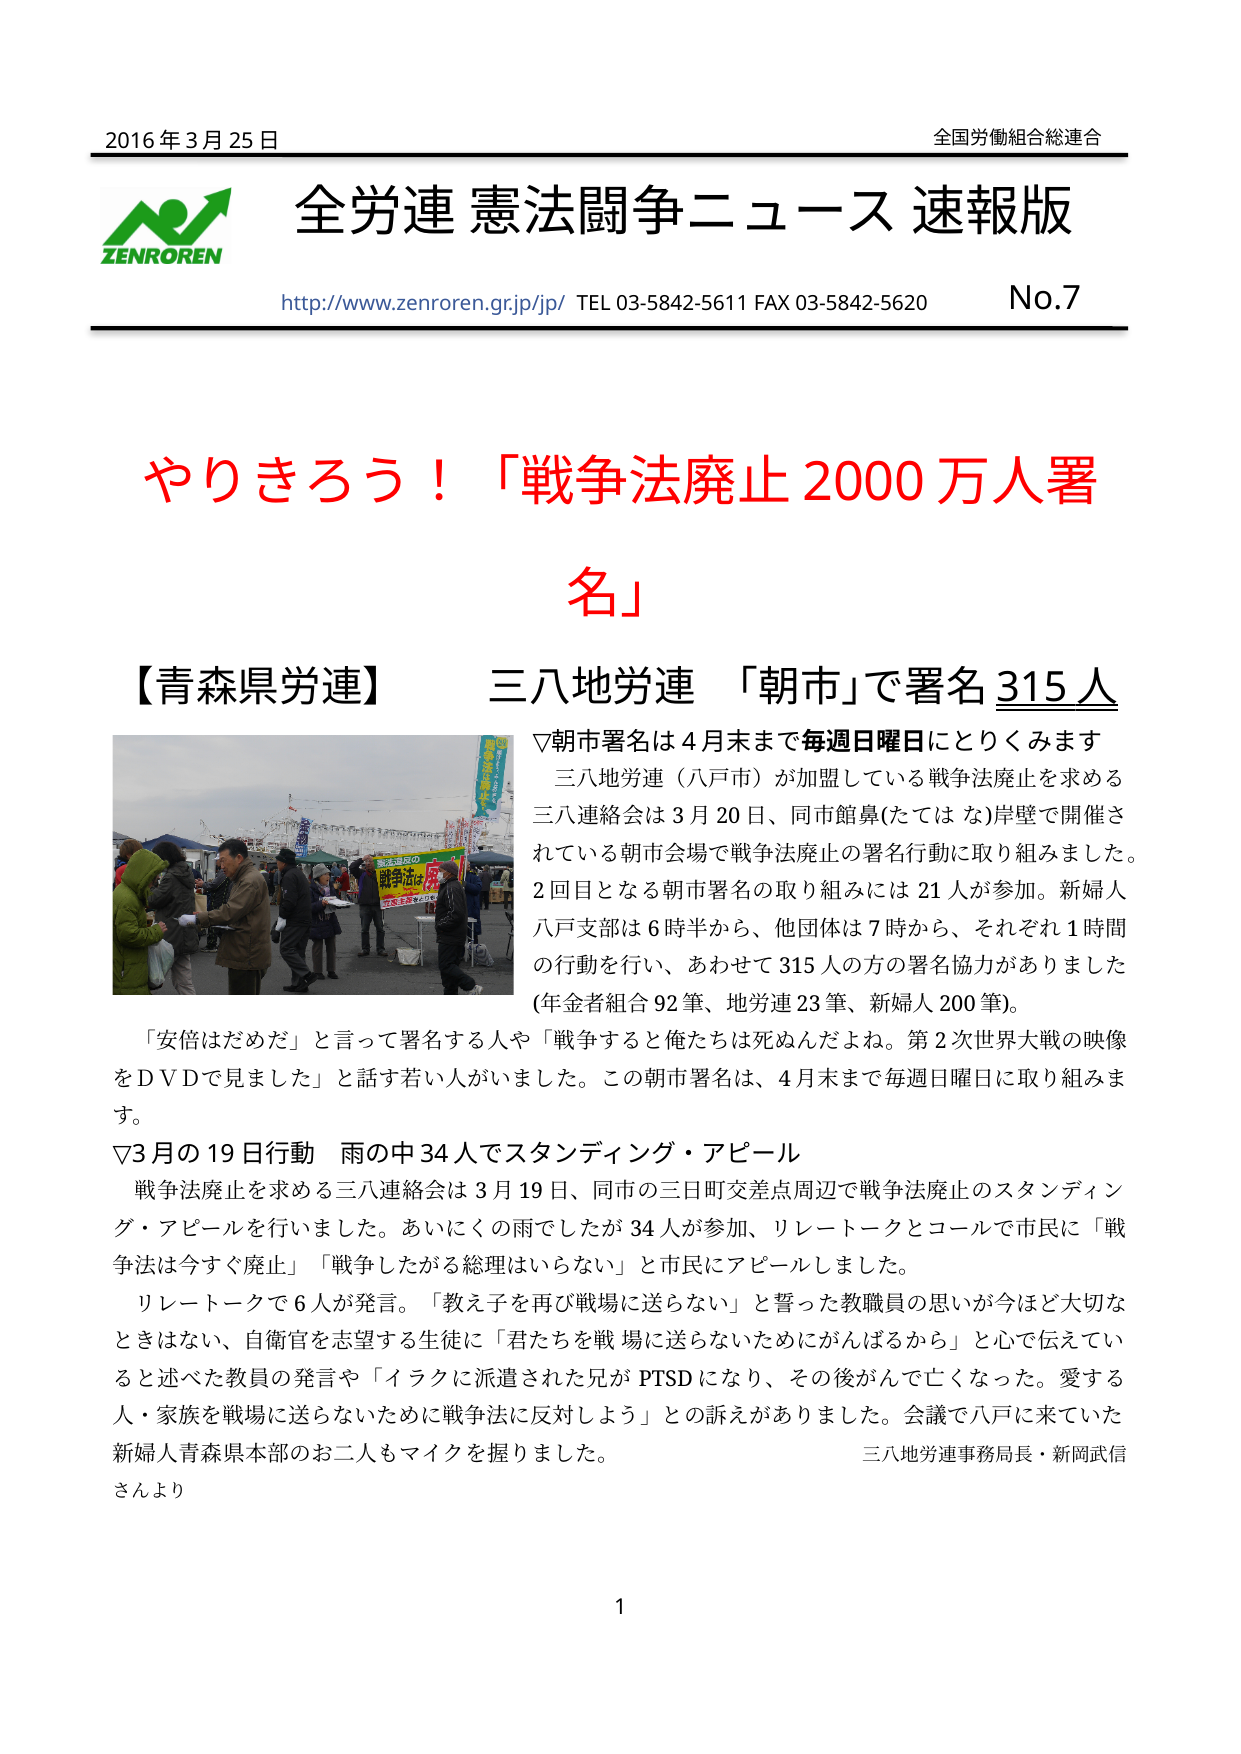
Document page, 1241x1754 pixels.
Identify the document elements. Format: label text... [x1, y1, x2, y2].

picture [112, 735, 514, 995]
picture [100, 187, 232, 264]
text ▽3月の19日行動 雨の中34人でスタンディング・アピール [112, 1133, 1128, 1171]
text やりきろう！「戦争法廃止2000万人署名」 [112, 421, 1128, 646]
text ▽朝市署名は4月末まで毎週日曜日にとりくみます [112, 721, 1128, 758]
text リレートークで6人が発言。「教え子を再び戦場に送らない」と誓った教職員の思いが今ほど大切なときはない、自衛官を志望する生徒に「君たちを戦 場に送らないためにがんばるから」と心で伝えていると述べた教員の発言や「イラクに派遣された兄がPTSDになり、その後がんで亡くなった。愛する人・家族を戦場に送らないために戦争法に反対しよう」との訴えがありました。会議で八戸に来ていた新婦人青森県本部のお二人もマイクを握りました。 三八地労連事務局長・新岡武信さんより [112, 1283, 1128, 1508]
text 「安倍はだめだ」と言って署名する人や「戦争すると俺たちは死ぬんだよね。第2次世界大戦の映像をＤＶＤで見ました」と話す若い人がいました。この朝市署名は、4月末まで毎週日曜日に取り組みます。 [112, 1021, 1128, 1133]
text 【青森県労連】 三八地労連 ｢朝市｣で署名315人 [112, 646, 1128, 721]
text 戦争法廃止を求める三八連絡会は3月19日、同市の三日町交差点周辺で戦争法廃止のスタンディング・アピールを行いました。あいにくの雨でしたが34人が参加、リレートークとコールで市民に「戦争法は今すぐ廃止」「戦争したがる総理はいらない」と市民にアピールしました。 [112, 1171, 1128, 1283]
